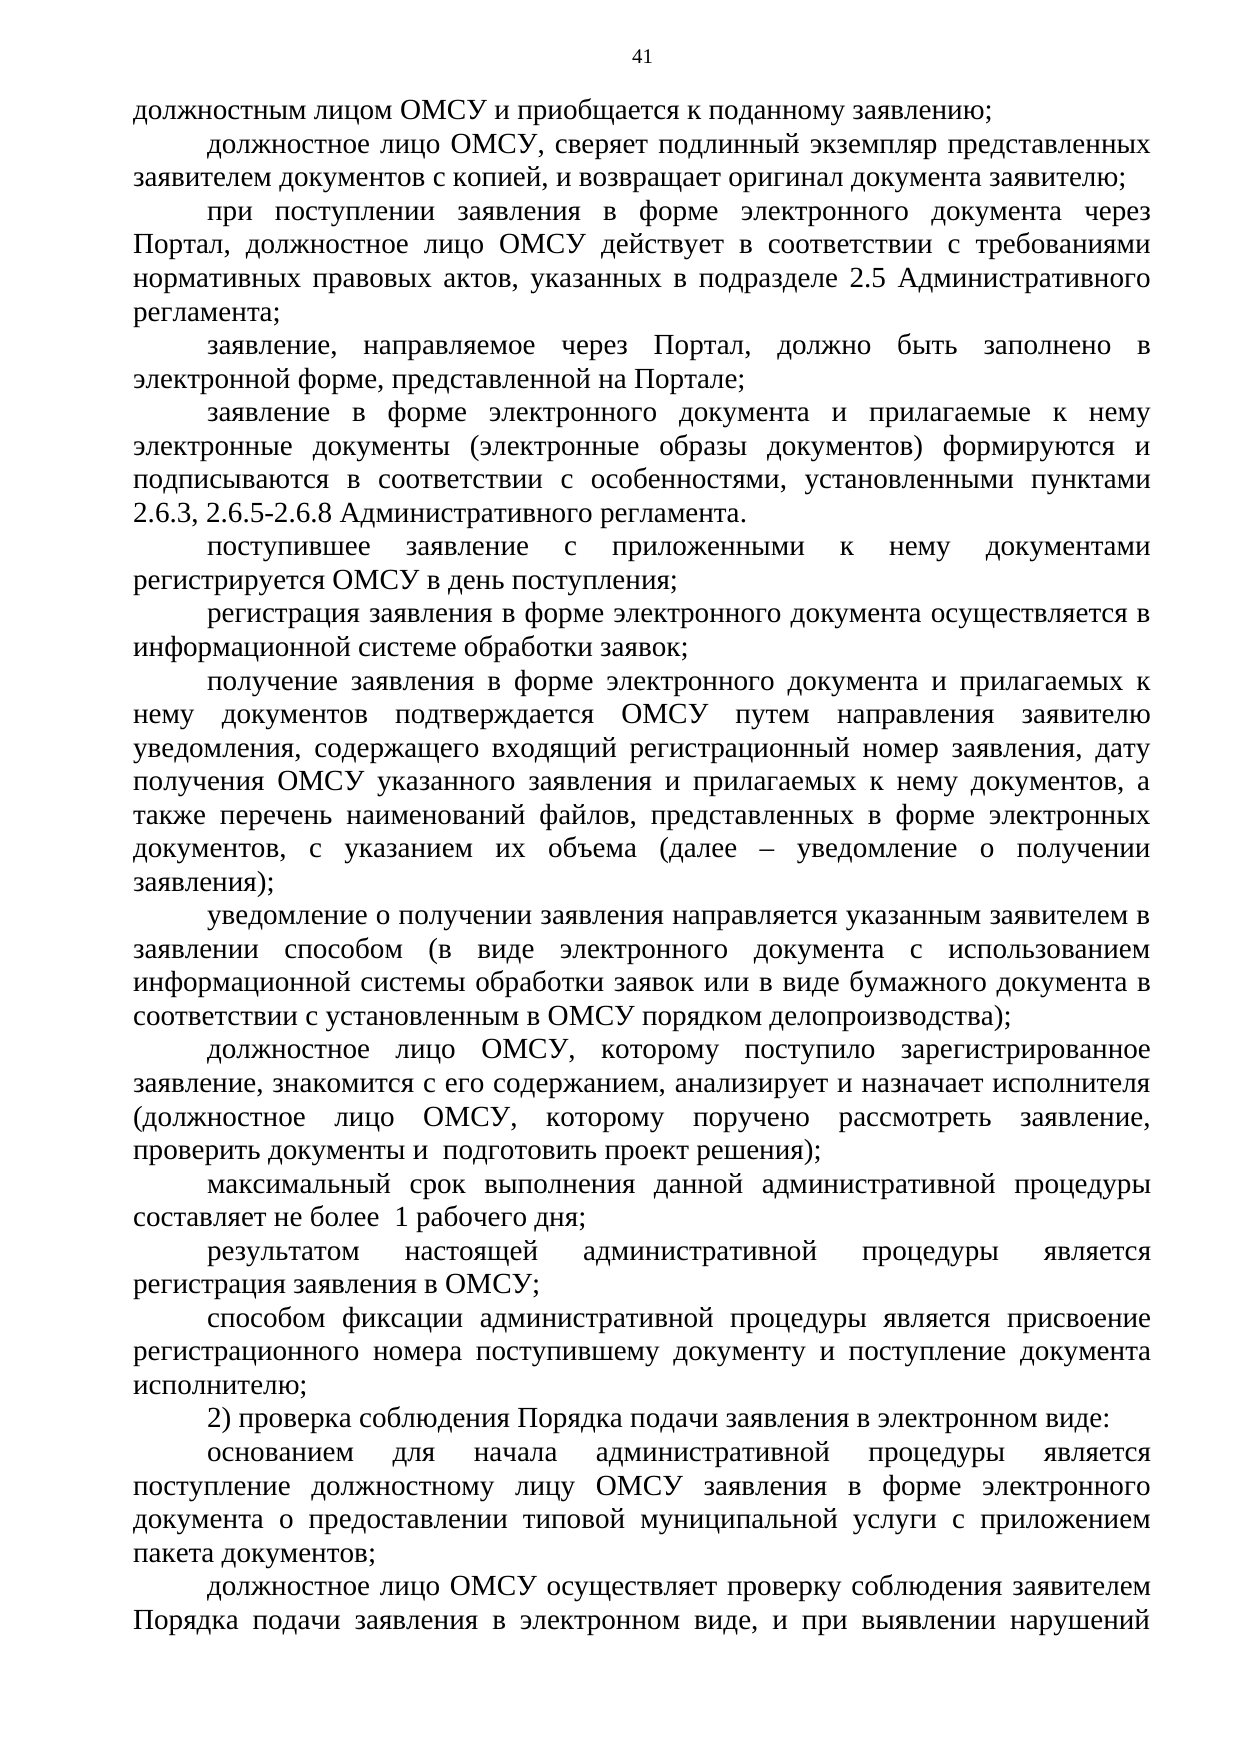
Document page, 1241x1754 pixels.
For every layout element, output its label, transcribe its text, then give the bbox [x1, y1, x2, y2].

text заявление, направляемое через Портал, должно быть заполнено в электронной форме, представленной на Портале; [133, 327, 1152, 394]
text максимальный срок выполнения данной административной процедуры составляет не более 1 рабочего дня; [133, 1166, 1152, 1233]
text результатом настоящей административной процедуры является регистрация заявления в ОМСУ; [133, 1233, 1152, 1300]
text регистрация заявления в форме электронного документа осуществляется в информационной системе обработки заявок; [133, 596, 1152, 663]
text уведомление о получении заявления направляется указанным заявителем в заявлении способом (в виде электронного документа с использованием информационной системы обработки заявок или в виде бумажного документа в соответствии с установленным в ОМСУ порядком делопроизводства); [133, 897, 1152, 1032]
text заявление в форме электронного документа и прилагаемые к нему электронные документы (электронные образы документов) формируются и подписываются в соответствии с особенностями, установленными пунктами 2.6.3, 2.6.5-2.6.8 Административного регламента. [133, 394, 1152, 528]
text основанием для начала административной процедуры является поступление должностному лицу ОМСУ заявления в форме электронного документа о предоставлении типовой муниципальной услуги с приложением пакета документов; [133, 1434, 1152, 1568]
text поступившее заявление с приложенными к нему документами регистрируется ОМСУ в день поступления; [133, 528, 1152, 596]
text способом фиксации административной процедуры является присвоение регистрационного номера поступившему документу и поступление документа исполнителю; [133, 1300, 1152, 1401]
text должностное лицо ОМСУ, сверяет подлинный экземпляр представленных заявителем документов с копией, и возвращает оригинал документа заявителю; [133, 126, 1152, 193]
text получение заявления в форме электронного документа и прилагаемых к нему документов подтверждается ОМСУ путем направления заявителю уведомления, содержащего входящий регистрационный номер заявления, дату получения ОМСУ указанного заявления и прилагаемых к нему документов, а также перечень наименований файлов, представленных в форме электронных документов, с указанием их объема (далее – уведомление о получении заявления); [133, 663, 1152, 897]
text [133, 92, 1152, 126]
text при поступлении заявления в форме электронного документа через Портал, должностное лицо ОМСУ действует в соответствии с требованиями нормативных правовых актов, указанных в подразделе 2.5 Административного регламента; [133, 193, 1152, 327]
text должностное лицо ОМСУ, которому поступило зарегистрированное заявление, знакомится с его содержанием, анализирует и назначает исполнителя (должностное лицо ОМСУ, которому поручено рассмотреть заявление, проверить документы и подготовить проект решения); [133, 1032, 1152, 1166]
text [133, 1568, 1152, 1635]
text 2) проверка соблюдения Порядка подачи заявления в электронном виде: [133, 1401, 1152, 1434]
